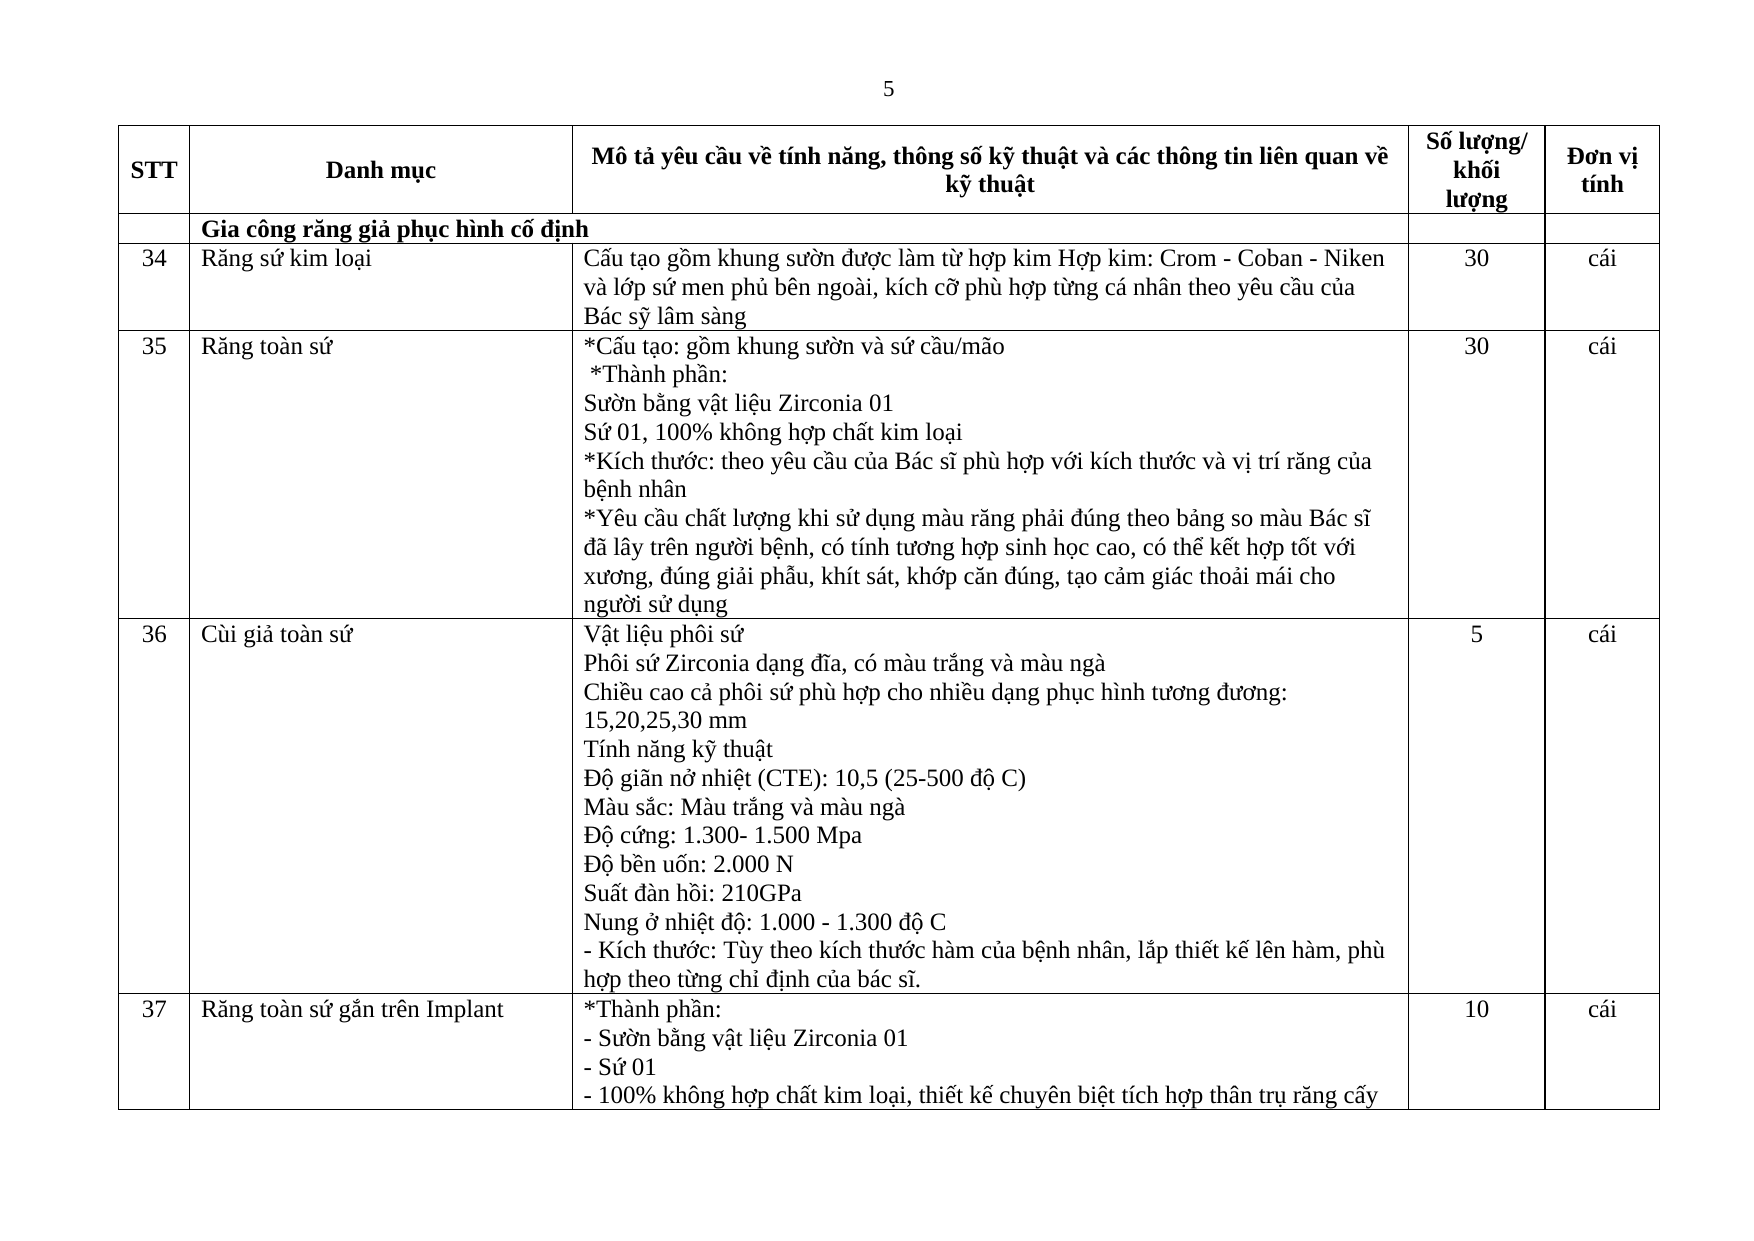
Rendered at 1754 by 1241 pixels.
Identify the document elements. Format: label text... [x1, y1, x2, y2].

table_cell 10 [1409, 994, 1544, 1109]
table_cell Cấu tạo gồm khung sườn được làm từ hợp kim Hợp kim: Crom - Coban - Niken và lớp sứ men phủ bên ngoài, kích cỡ phù hợp từng cá nhân theo yêu cầu của Bác sỹ lâm sàng [573, 244, 1408, 330]
table_header STT [119, 126, 189, 213]
table_cell [119, 214, 189, 242]
table_header Đơn vị tính [1546, 126, 1659, 213]
table_cell cái [1546, 331, 1659, 618]
table_cell *Cấu tạo: gồm khung sườn và sứ cầu/mão *Thành phần: Sườn bằng vật liệu Zirconia 01 Sứ 01, 100% không hợp chất kim loại *Kích thước: theo yêu cầu của Bác sĩ phù hợp với kích thước và vị trí răng của bệnh nhân *Yêu cầu chất lượng khi sử dụng màu răng phải đúng theo bảng so màu Bác sĩ đã lây trên người bệnh, có tính tương hợp sinh học cao, có thể kết hợp tốt với xương, đúng giải phẫu, khít sát, khớp căn đúng, tạo cảm giác thoải mái cho người sử dụng [573, 331, 1408, 618]
table_cell cái [1546, 244, 1659, 330]
table_cell 35 [119, 331, 189, 618]
table_cell 30 [1409, 331, 1544, 618]
table_cell 34 [119, 244, 189, 330]
table_cell Răng sứ kim loại [190, 244, 572, 330]
table_cell cái [1546, 994, 1659, 1109]
table_cell Răng toàn sứ gắn trên Implant [190, 994, 572, 1109]
table_cell Cùi giả toàn sứ [190, 619, 572, 993]
table_cell [1409, 214, 1544, 242]
table_header Mô tả yêu cầu về tính năng, thông số kỹ thuật và các thông tin liên quan về kỹ thuật [573, 126, 1408, 213]
table_cell [1546, 214, 1659, 242]
table_cell 37 [119, 994, 189, 1109]
table_cell Răng toàn sứ [190, 331, 572, 618]
table_cell 36 [119, 619, 189, 993]
table_cell 30 [1409, 244, 1544, 330]
table_cell Gia công răng giả phục hình cố định [190, 214, 1408, 242]
table_cell Vật liệu phôi sứ Phôi sứ Zirconia dạng đĩa, có màu trắng và màu ngà Chiều cao cả phôi sứ phù hợp cho nhiều dạng phục hình tương đương: 15,20,25,30 mm Tính năng kỹ thuật Độ giãn nở nhiệt (CTE): 10,5 (25-500 độ C) Màu sắc: Màu trắng và màu ngà Độ cứng: 1.300- 1.500 Mpa Độ bền uốn: 2.000 N Suất đàn hồi: 210GPa Nung ở nhiệt độ: 1.000 - 1.300 độ C - Kích thước: Tùy theo kích thước hàm của bệnh nhân, lắp thiết kế lên hàm, phù hợp theo từng chỉ định của bác sĩ. [573, 619, 1408, 993]
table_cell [573, 994, 1408, 1109]
table_cell 5 [1409, 619, 1544, 993]
table_header Danh mục [190, 126, 572, 213]
table_header Số lượng/ khối lượng [1409, 126, 1544, 213]
table_cell cái [1546, 619, 1659, 993]
